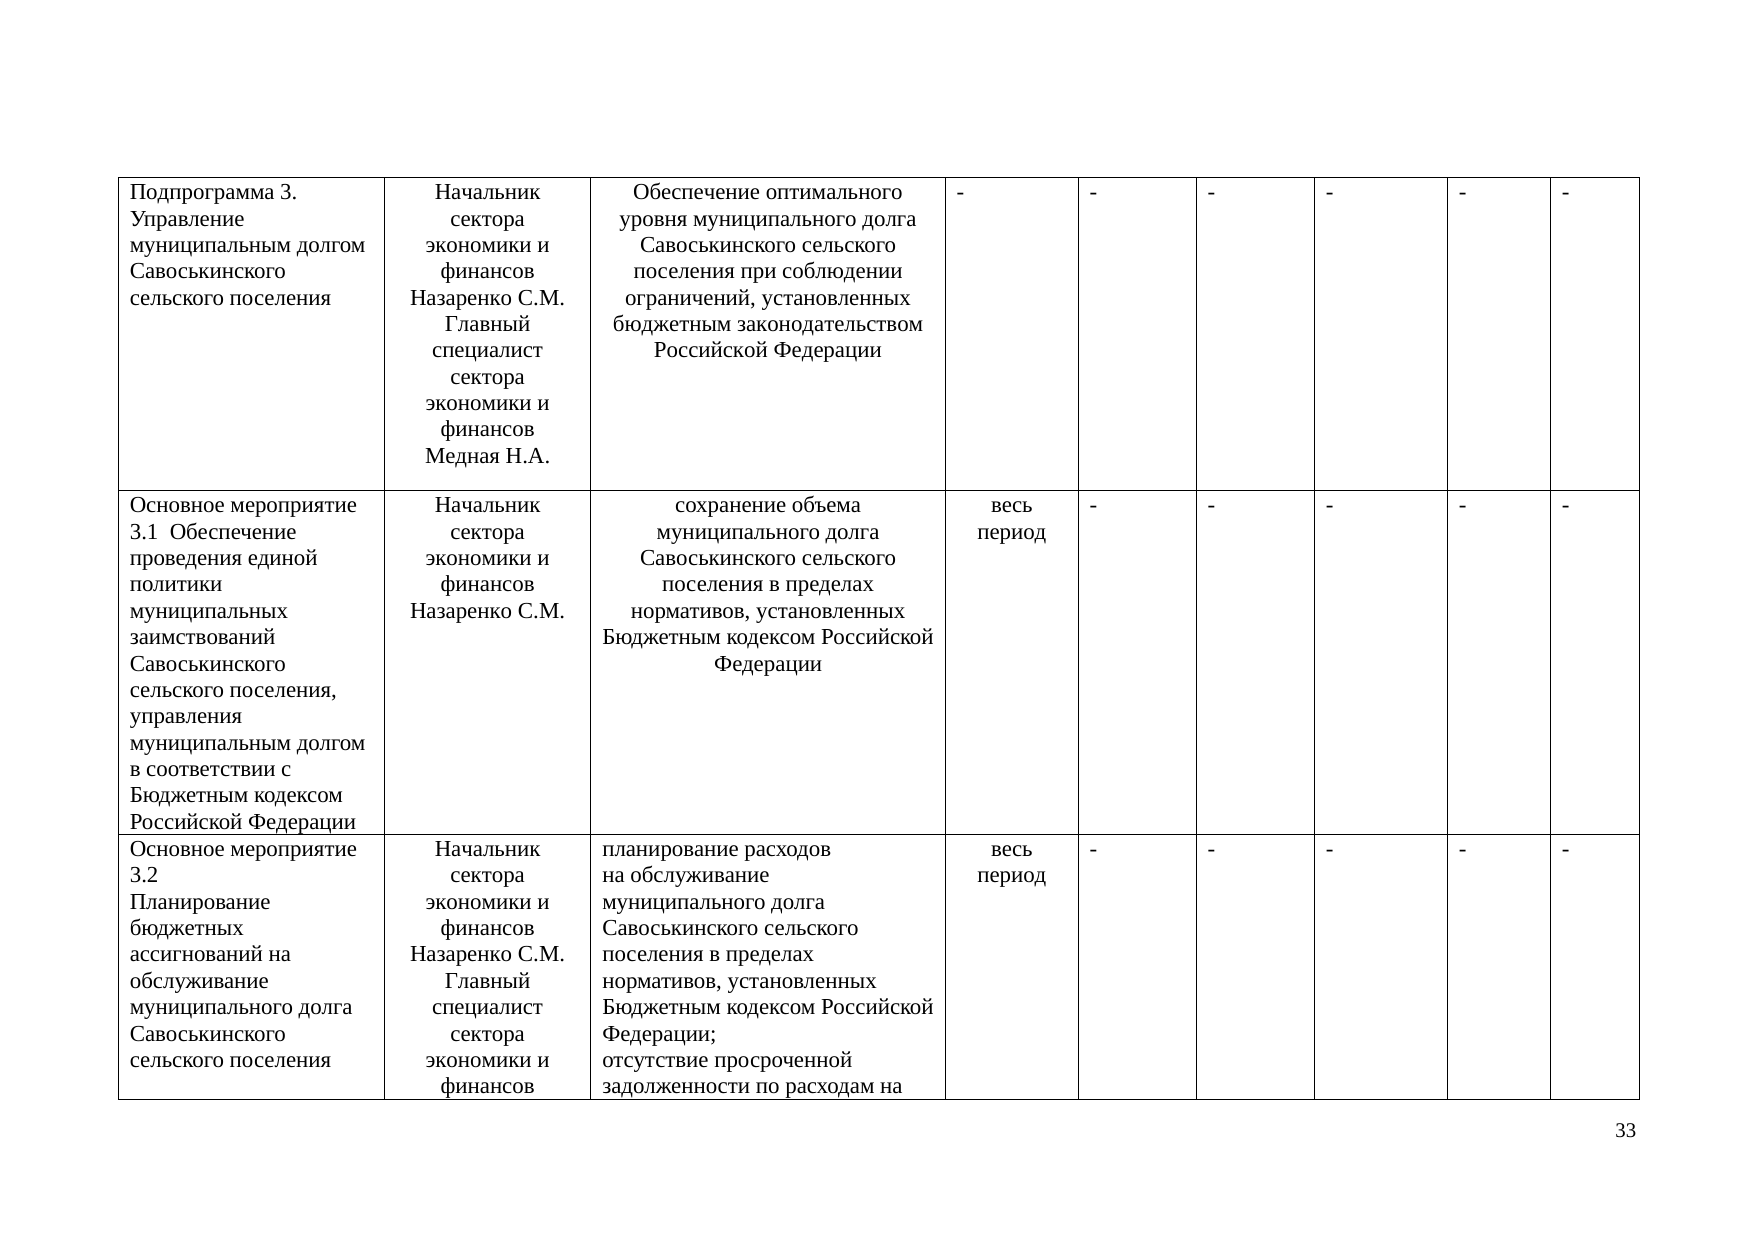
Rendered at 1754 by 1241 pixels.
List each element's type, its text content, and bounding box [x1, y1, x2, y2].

table_cell - [1079, 835, 1196, 1099]
table_cell - [1551, 491, 1639, 834]
table_cell Основное мероприятие 3.1 Обеспечение проведения единой политики муниципальных заимствований Савоськинского сельского поселения, управления муниципальным долгом в соответствии с Бюджетным кодексом Российской Федерации [119, 491, 384, 834]
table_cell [119, 835, 384, 1099]
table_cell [385, 835, 590, 1099]
table_cell - [1551, 835, 1639, 1099]
table_cell - [1079, 178, 1196, 490]
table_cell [591, 835, 945, 1099]
table_cell весь период [946, 491, 1078, 834]
table_cell - [1448, 835, 1550, 1099]
table_cell весь период [946, 835, 1078, 1099]
table_cell - [1197, 835, 1314, 1099]
table_cell - [1551, 178, 1639, 490]
table_cell - [1197, 178, 1314, 490]
table_cell Подпрограмма 3. Управление муниципальным долгом Савоськинского сельского поселения [119, 178, 384, 490]
table_cell - [1448, 178, 1550, 490]
table_cell - [1197, 491, 1314, 834]
table_cell - [1448, 491, 1550, 834]
table_cell - [1079, 491, 1196, 834]
table_cell сохранение объема муниципального долга Савоськинского сельского поселения в пределах нормативов, установленных Бюджетным кодексом Российской Федерации [591, 491, 945, 834]
table_cell - [1315, 178, 1447, 490]
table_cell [385, 178, 590, 490]
table_cell Начальник сектора экономики и финансов Назаренко С.М. [385, 491, 590, 834]
table_cell Обеспечение оптимального уровня муниципального долга Савоськинского сельского поселения при соблюдении ограничений, установленных бюджетным законодательством Российской Федерации [591, 178, 945, 490]
table_cell - [1315, 835, 1447, 1099]
table_cell - [1315, 491, 1447, 834]
table_cell - [946, 178, 1078, 490]
